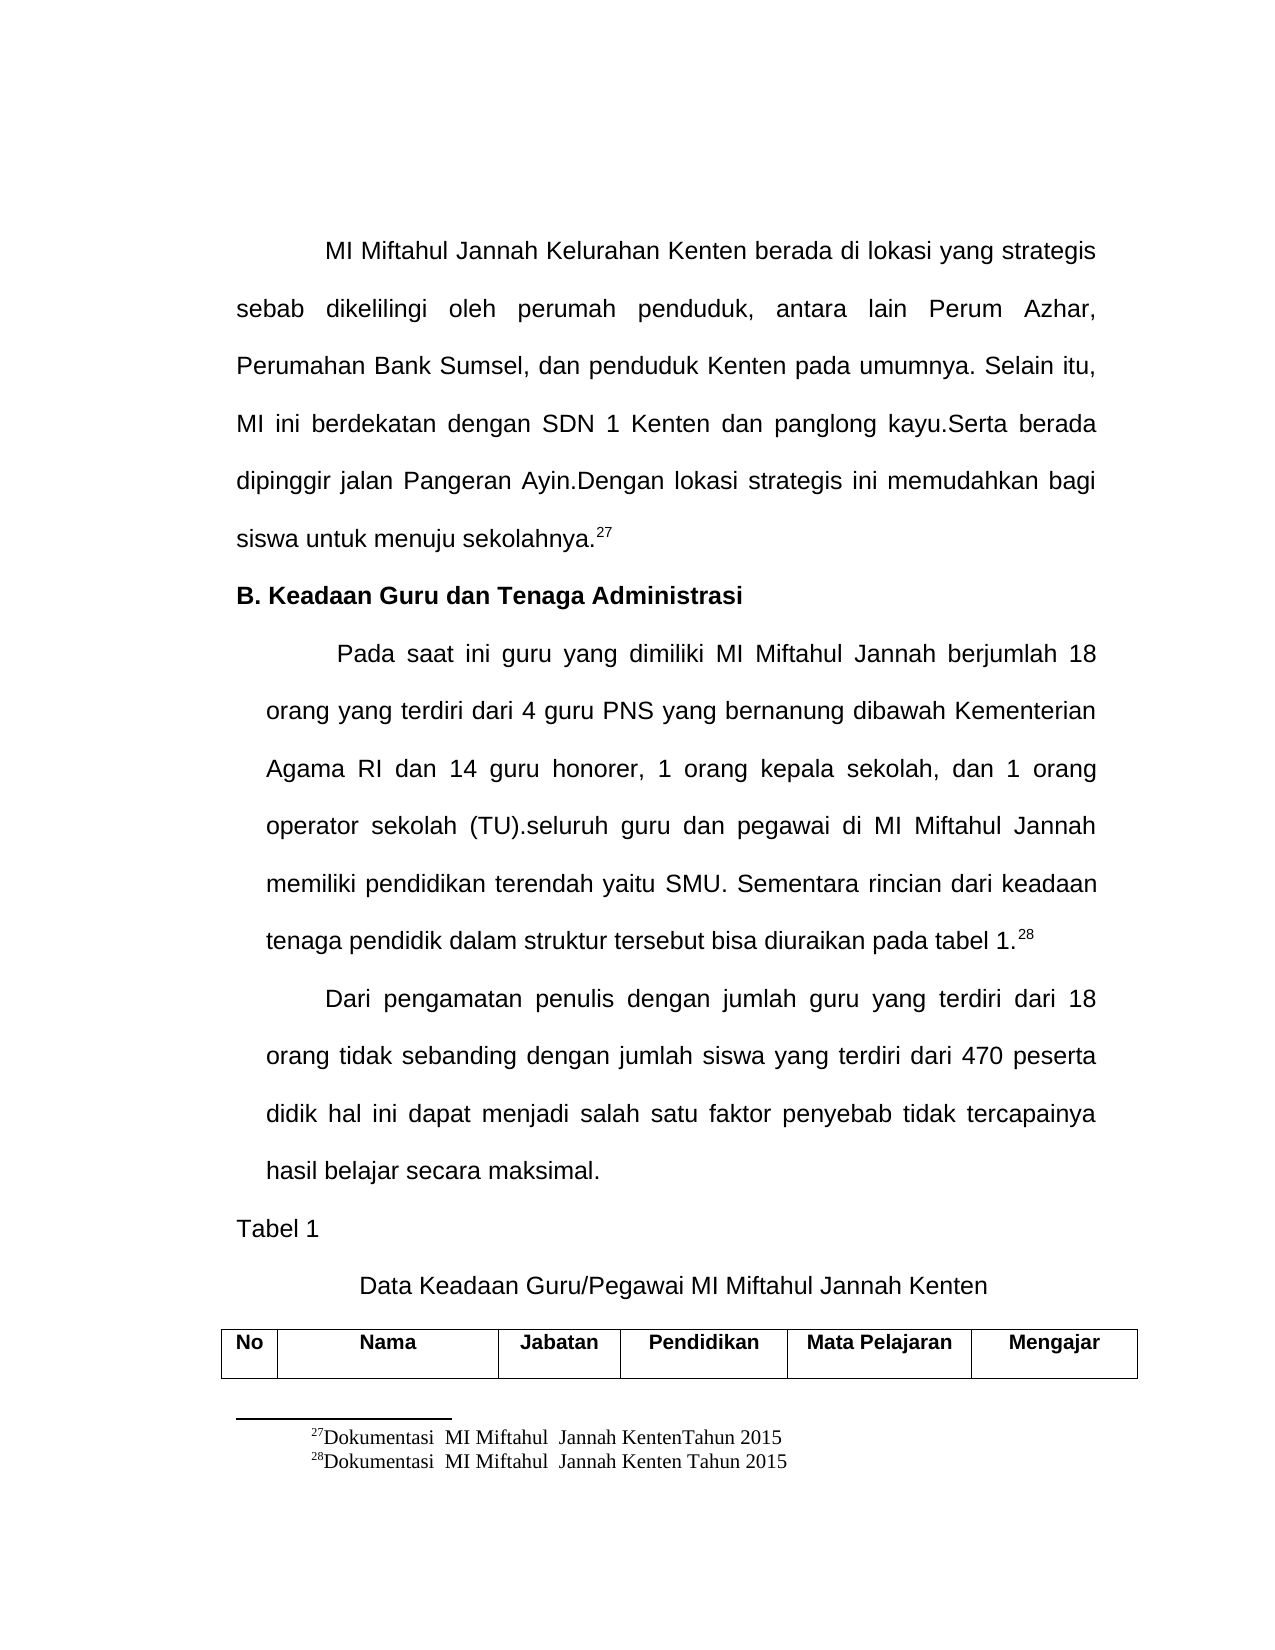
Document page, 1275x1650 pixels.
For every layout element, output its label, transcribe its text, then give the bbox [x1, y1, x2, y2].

table_header Mengajar dikelas [972, 1330, 1137, 1378]
table_header Nama [278, 1330, 498, 1378]
table_header Jabatan [499, 1330, 620, 1378]
text Data Keadaan Guru/Pegawai MI Miftahul Jannah Kenten [250, 1271, 1098, 1300]
text Dari pengamatan penulis dengan jumlah guru yang terdiri dari 18 orang tidak sebanding dengan jumlah siswa yang terdiri dari 470 peserta didik hal ini dapat menjadi salah satu faktor penyebab tidak tercapainya hasil belajar secara maksimal. [266, 984, 1098, 1185]
text Pada saat ini guru yang dimiliki MI Miftahul Jannah berjumlah 18 orang yang terdiri dari 4 guru PNS yang bernanung dibawah Kementerian Agama RI dan 14 guru honorer, 1 orang kepala sekolah, dan 1 orang operator sekolah (TU).seluruh guru dan pegawai di MI Miftahul Jannah memiliki pendidikan terendah yaitu SMU. Sementara rincian dari keadaan tenaga pendidik dalam struktur tersebut bisa diuraikan pada tabel 1. [266, 639, 1098, 955]
text B. Keadaan Guru dan Tenaga Administrasi [236, 581, 1009, 610]
text MI Miftahul Jannah Kelurahan Kenten berada di lokasi yang strategis sebab dikelilingi oleh perumah penduduk, antara lain Perum Azhar, Perumahan Bank Sumsel, dan penduduk Kenten pada umumnya. Selain itu, MI ini berdekatan dengan SDN 1 Kenten dan panglong kayu.Serta berada dipinggir jalan Pangeran Ayin.Dengan lokasi strategis ini memudahkan bagi siswa untuk menuju sekolahnya. [236, 236, 1098, 552]
table_header Mata Pelajaran [788, 1330, 971, 1378]
table_header No [222, 1330, 277, 1378]
table_header Pendidikan Terakhir [621, 1330, 787, 1378]
text Tabel 1 [236, 1214, 1098, 1242]
